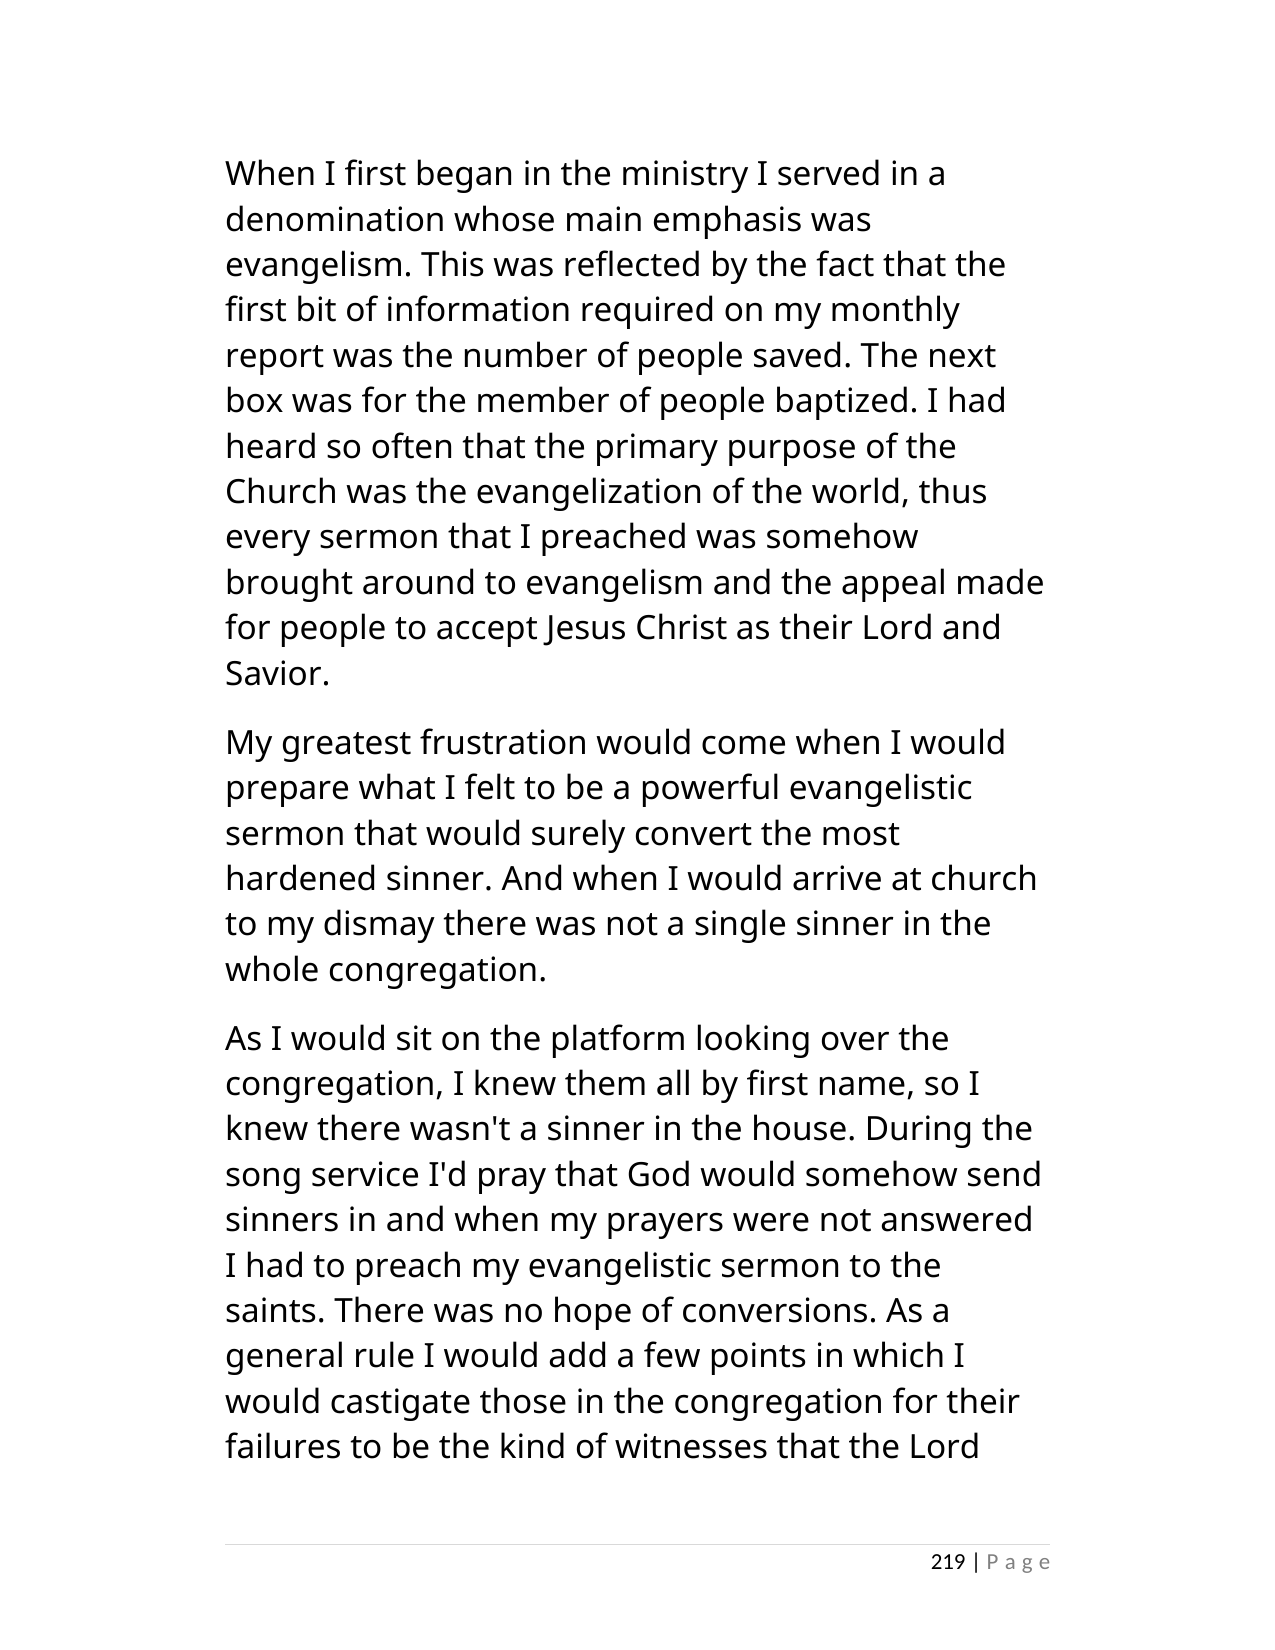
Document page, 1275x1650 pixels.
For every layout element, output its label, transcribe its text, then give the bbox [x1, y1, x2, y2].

text When I first began in the ministry I served in a denomination whose main emphasis was evangelism. This was reflected by the fact that the first bit of information required on my monthly report was the number of people saved. The next box was for the member of people baptized. I had heard so often that the primary purpose of the Church was the evangelization of the world, thus every sermon that I preached was somehow brought around to evangelism and the appeal made for people to accept Jesus Christ as their Lord and Savior. [225, 150, 1050, 695]
text My greatest frustration would come when I would prepare what I felt to be a powerful evangelistic sermon that would surely convert the most hardened sinner. And when I would arrive at church to my dismay there was not a single sinner in the whole congregation. [225, 718, 1050, 991]
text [225, 1014, 1050, 1468]
